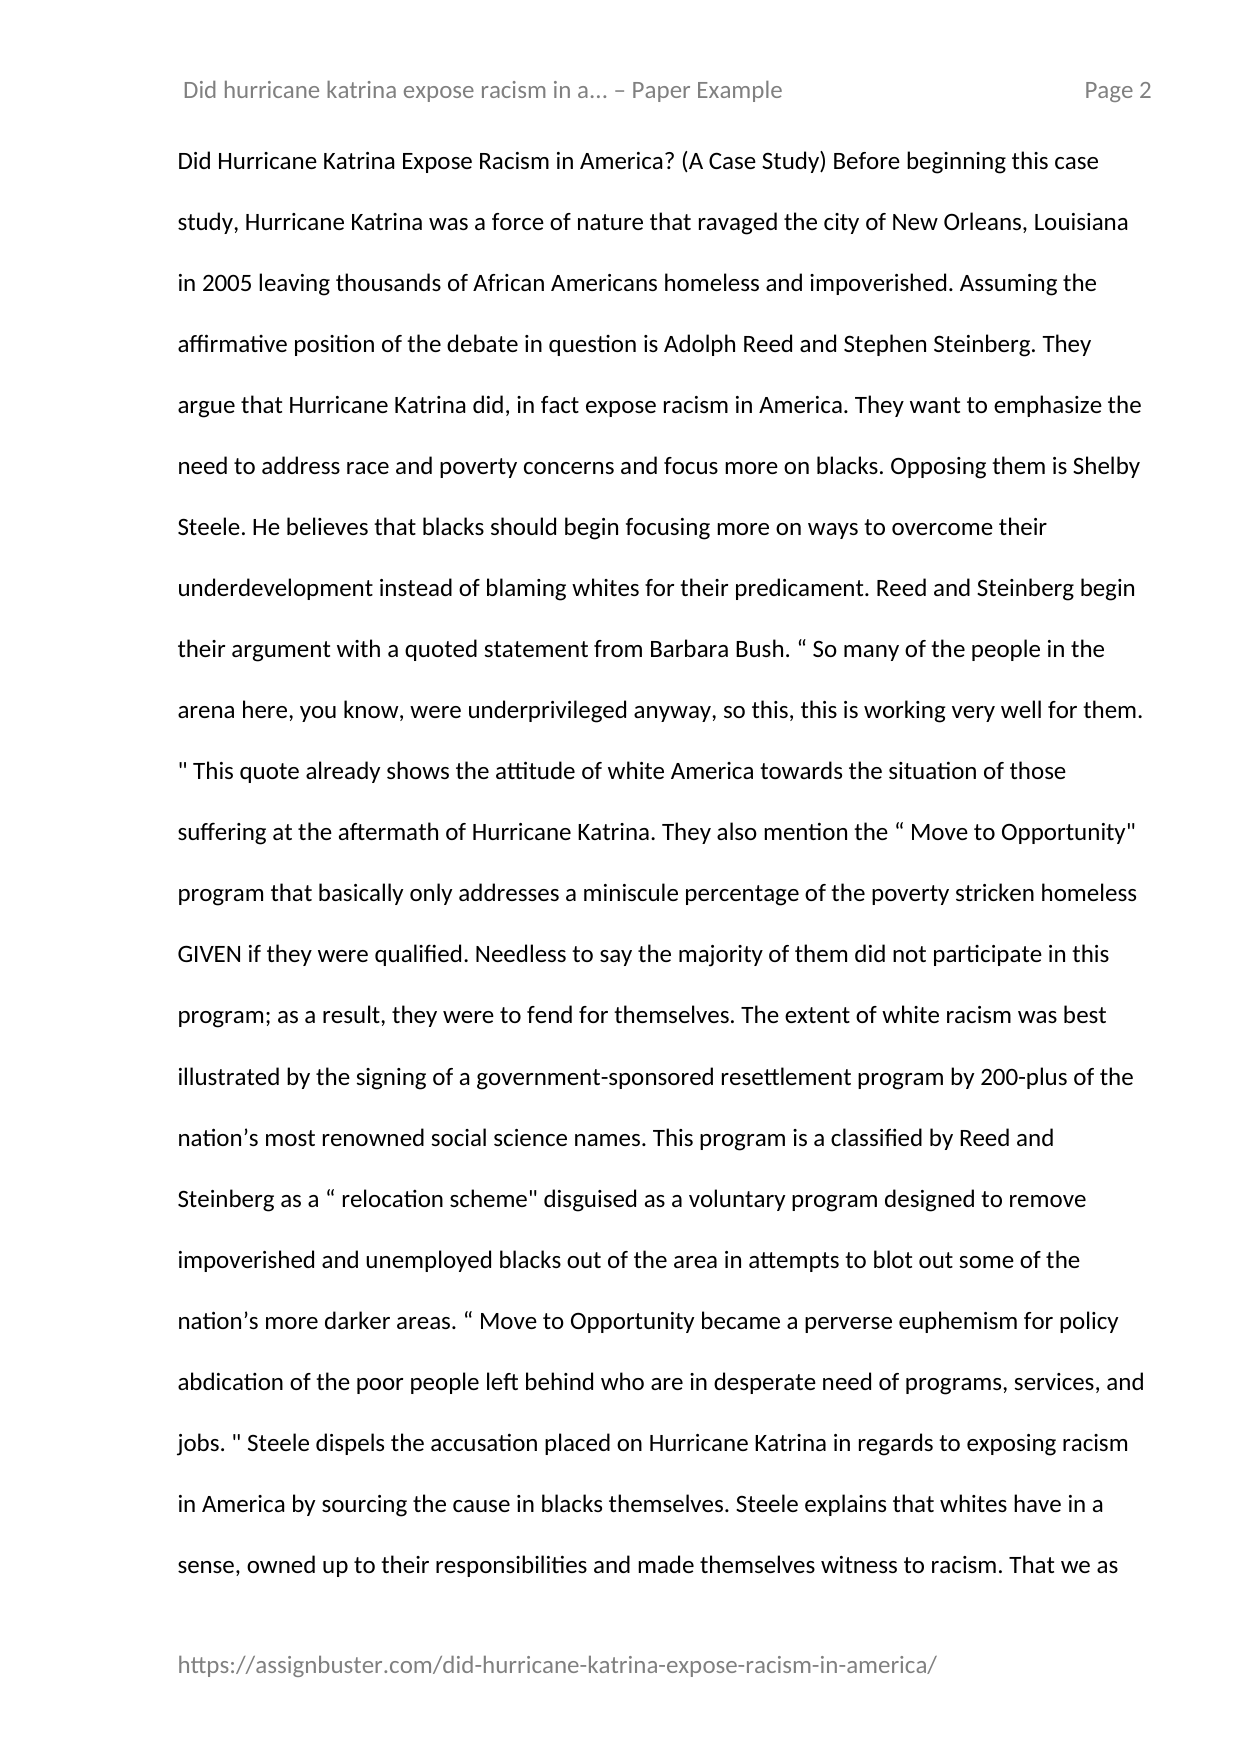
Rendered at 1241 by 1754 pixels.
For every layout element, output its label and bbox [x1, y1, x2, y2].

text [177, 145, 1152, 1579]
